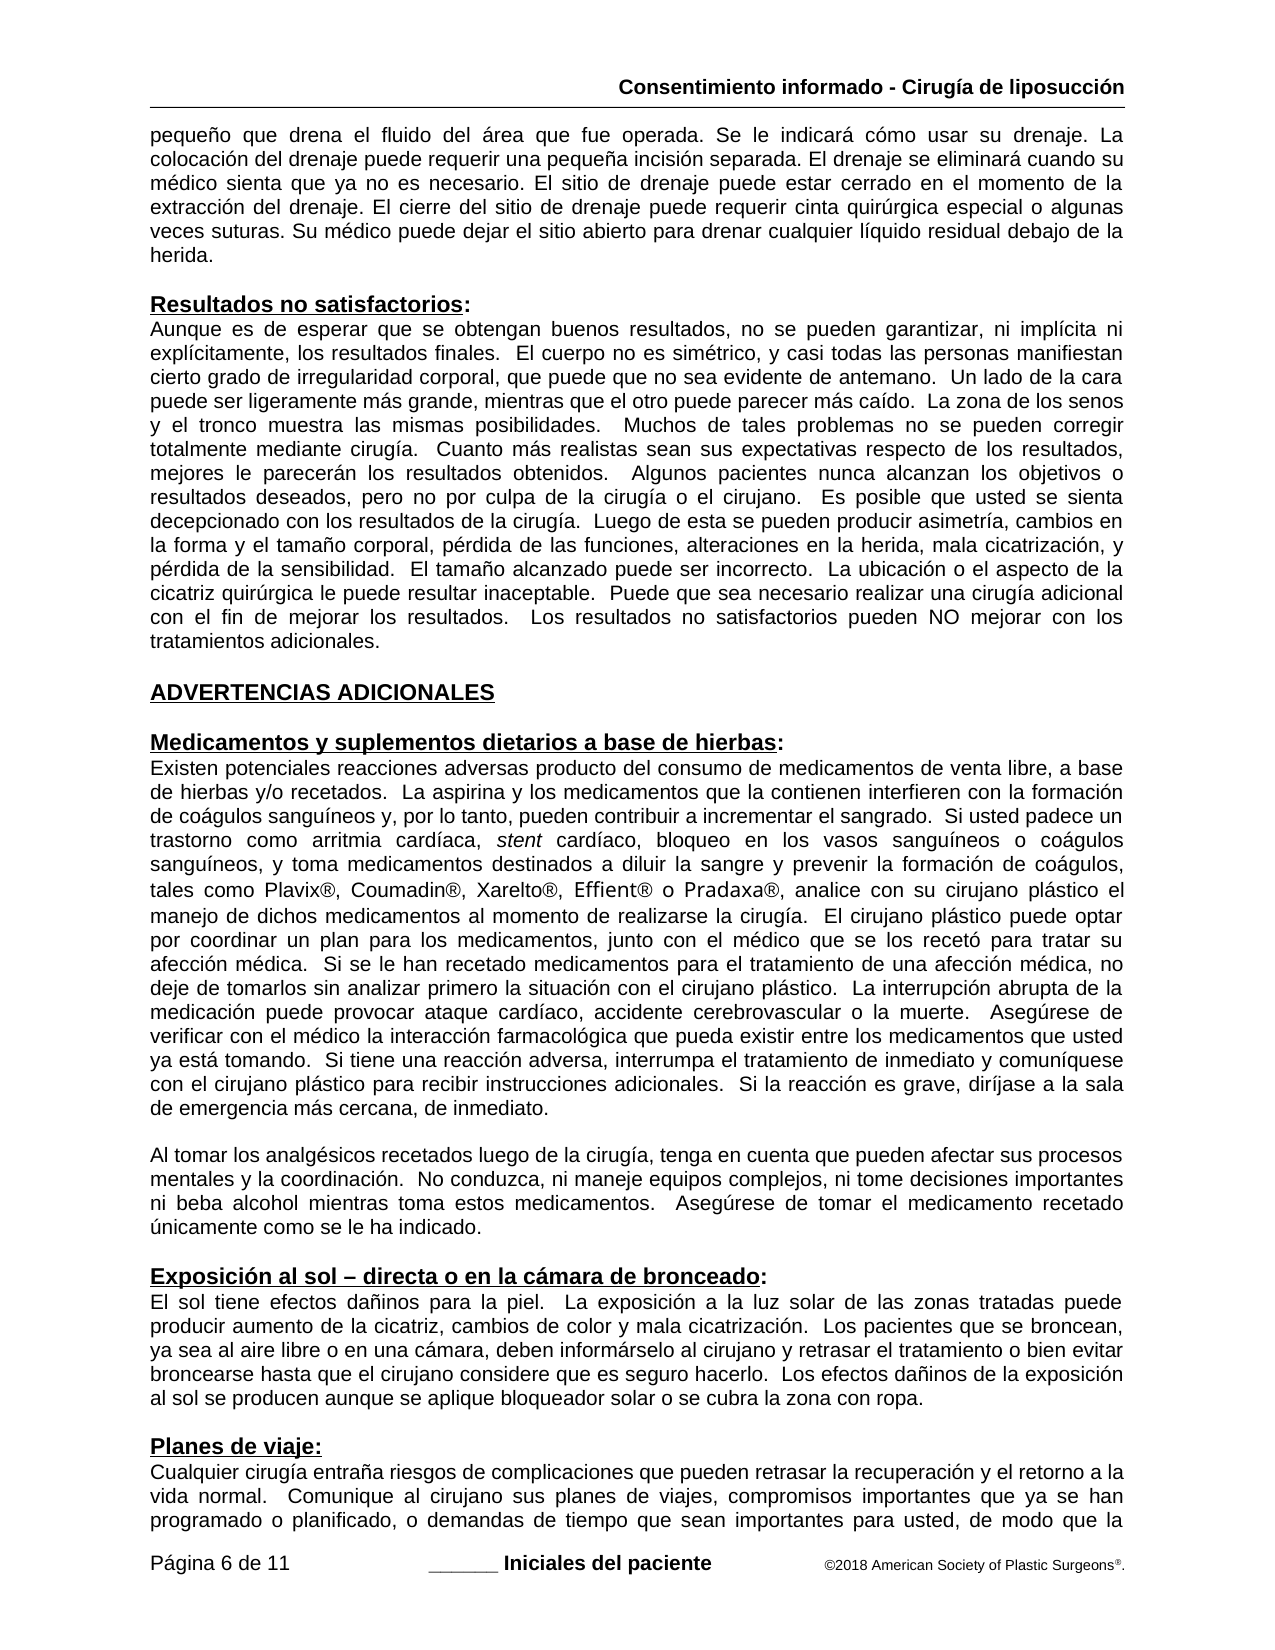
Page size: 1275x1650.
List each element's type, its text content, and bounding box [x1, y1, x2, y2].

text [150, 123, 1125, 267]
text El sol tiene efectos dañinos para la piel. La exposición a la luz solar de las zonas tratadas puede producir aumento de la cicatriz, cambios de color y mala cicatrización. Los pacientes que se broncean, ya sea al aire libre o en una cámara, deben informárselo al cirujano y retrasar el tratamiento o bien evitar broncearse hasta que el cirujano considere que es seguro hacerlo. Los efectos dañinos de la exposición al sol se producen aunque se aplique bloqueador solar o se cubra la zona con ropa. [150, 1289, 1125, 1409]
text Existen potenciales reacciones adversas producto del consumo de medicamentos de venta libre, a base de hierbas y/o recetados. La aspirina y los medicamentos que la contienen interfieren con la formación de coágulos sanguíneos y, por lo tanto, pueden contribuir a incrementar el sangrado. Si usted padece un trastorno como arritmia cardíaca, stent cardíaco, bloqueo en los vasos sanguíneos o coágulos sanguíneos, y toma medicamentos destinados a diluir la sangre y prevenir la formación de coágulos, tales como Plavix®, Coumadin®, Xarelto®, Effient® o Pradaxa®, analice con su cirujano plástico el manejo de dichos medicamentos al momento de realizarse la cirugía. El cirujano plástico puede optar por coordinar un plan para los medicamentos, junto con el médico que se los recetó para tratar su afección médica. Si se le han recetado medicamentos para el tratamiento de una afección médica, no deje de tomarlos sin analizar primero la situación con el cirujano plástico. La interrupción abrupta de la medicación puede provocar ataque cardíaco, accidente cerebrovascular o la muerte. Asegúrese de verificar con el médico la interacción farmacológica que pueda existir entre los medicamentos que usted ya está tomando. Si tiene una reacción adversa, interrumpa el tratamiento de inmediato y comuníquese con el cirujano plástico para recibir instrucciones adicionales. Si la reacción es grave, diríjase a la sala de emergencia más cercana, de inmediato. [150, 756, 1125, 1119]
text Aunque es de esperar que se obtengan buenos resultados, no se pueden garantizar, ni implícita ni explícitamente, los resultados finales. El cuerpo no es simétrico, y casi todas las personas manifiestan cierto grado de irregularidad corporal, que puede que no sea evidente de antemano. Un lado de la cara puede ser ligeramente más grande, mientras que el otro puede parecer más caído. La zona de los senos y el tronco muestra las mismas posibilidades. Muchos de tales problemas no se pueden corregir totalmente mediante cirugía. Cuanto más realistas sean sus expectativas respecto de los resultados, mejores le parecerán los resultados obtenidos. Algunos pacientes nunca alcanzan los objetivos o resultados deseados, pero no por culpa de la cirugía o el cirujano. Es posible que usted se sienta decepcionado con los resultados de la cirugía. Luego de esta se pueden producir asimetría, cambios en la forma y el tamaño corporal, pérdida de las funciones, alteraciones en la herida, mala cicatrización, y pérdida de la sensibilidad. El tamaño alcanzado puede ser incorrecto. La ubicación o el aspecto de la cicatriz quirúrgica le puede resultar inaceptable. Puede que sea necesario realizar una cirugía adicional con el fin de mejorar los resultados. Los resultados no satisfactorios pueden NO mejorar con los tratamientos adicionales. [150, 317, 1125, 652]
text Planes de viaje: [150, 1433, 1125, 1459]
text Medicamentos y suplementos dietarios a base de hierbas: [150, 729, 1125, 756]
text ADVERTENCIAS ADICIONALES [150, 679, 1125, 705]
text Al tomar los analgésicos recetados luego de la cirugía, tenga en cuenta que pueden afectar sus procesos mentales y la coordinación. No conduzca, ni maneje equipos complejos, ni tome decisiones importantes ni beba alcohol mientras toma estos medicamentos. Asegúrese de tomar el medicamento recetado únicamente como se le ha indicado. [150, 1143, 1125, 1239]
text Resultados no satisfactorios: [150, 291, 1125, 317]
text Exposición al sol – directa o en la cámara de bronceado: [150, 1263, 1125, 1289]
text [150, 1459, 1125, 1531]
